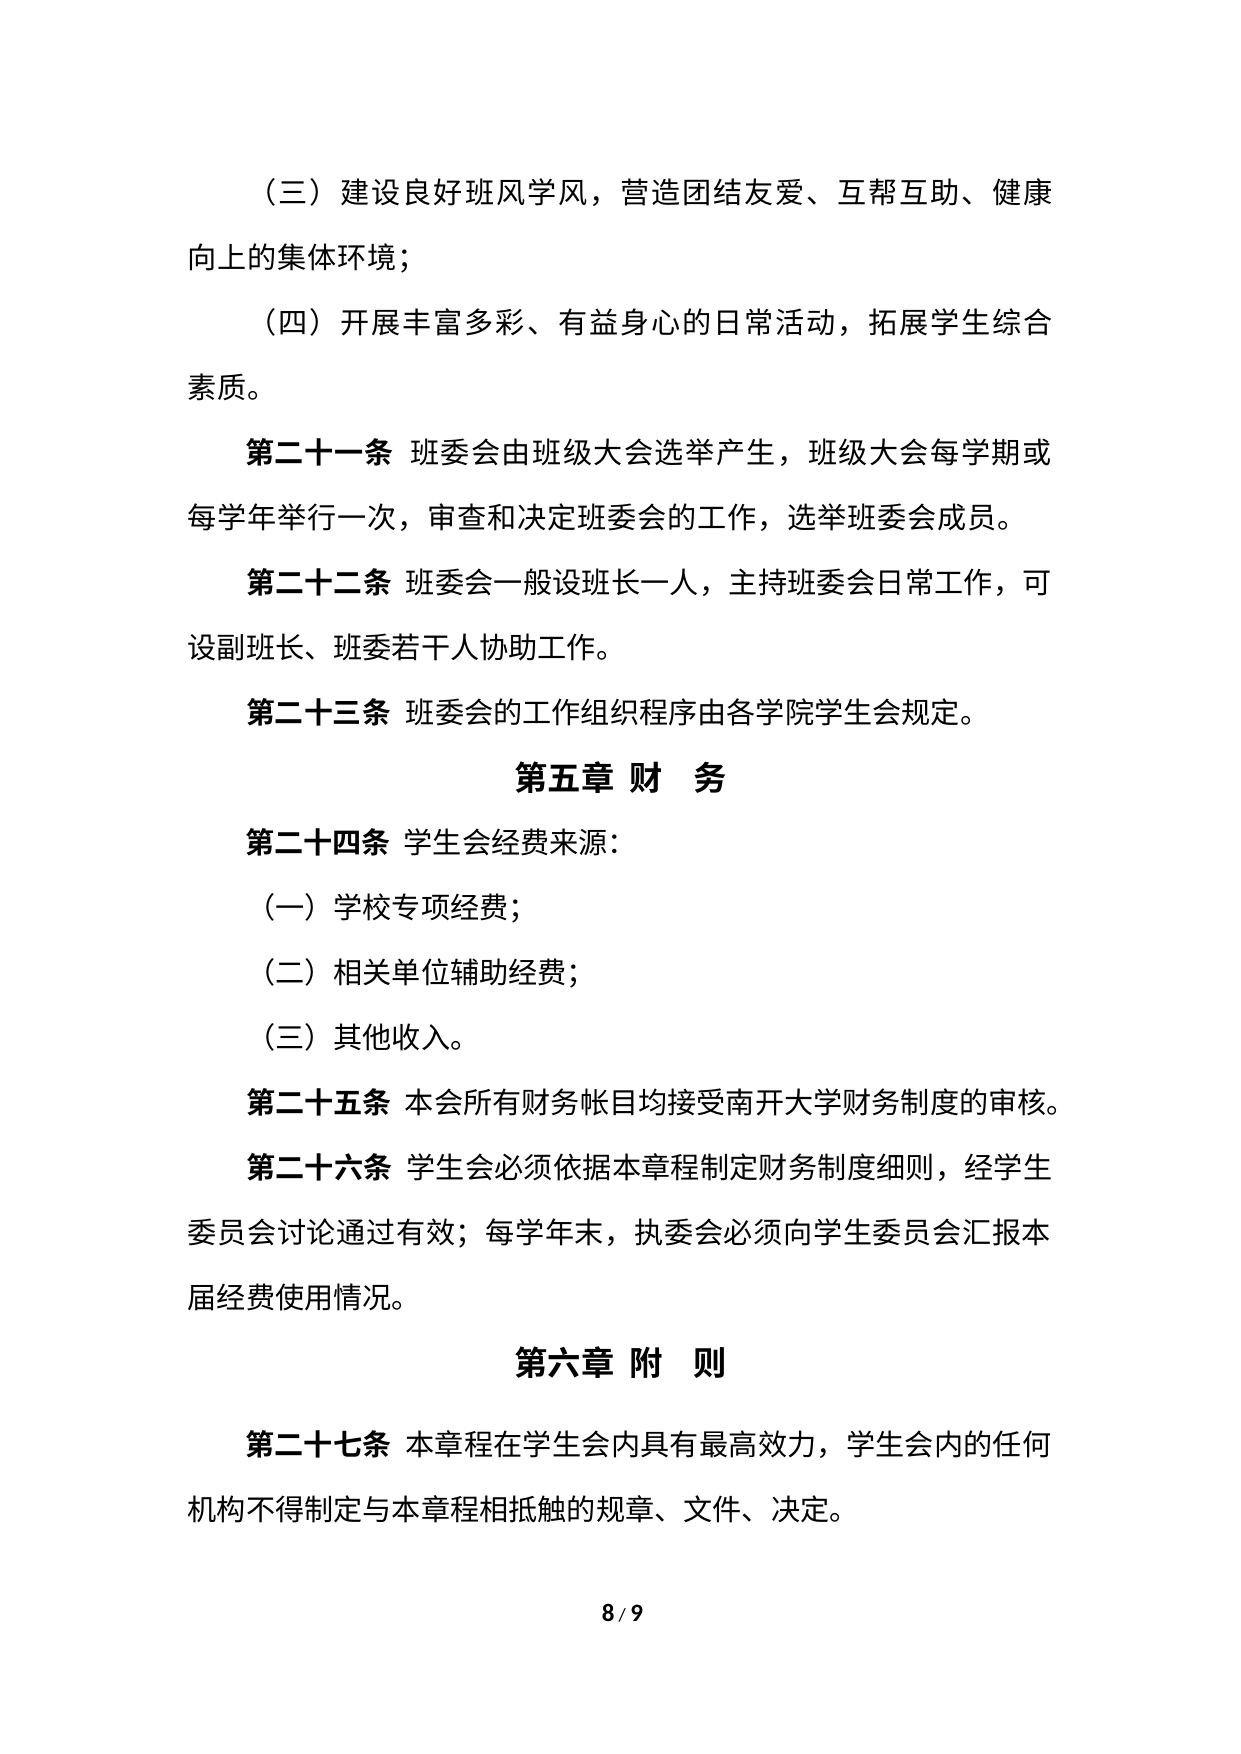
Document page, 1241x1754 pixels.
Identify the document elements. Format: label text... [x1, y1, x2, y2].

text 第二十六条 学生会必须依据本章程制定财务制度细则，经学生委员会讨论通过有效；每学年末，执委会必须向学生委员会汇报本届经费使用情况。 [187, 1133, 1053, 1328]
text 第二十二条 班委会一般设班长一人，主持班委会日常工作，可设副班长、班委若干人协助工作。 [187, 548, 1053, 678]
text （四）开展丰富多彩、有益身心的日常活动，拓展学生综合素质。 [187, 288, 1053, 418]
text 第六章 附 则 [187, 1328, 1053, 1393]
text 第二十四条 学生会经费来源： [187, 808, 1053, 873]
text 第二十一条 班委会由班级大会选举产生，班级大会每学期或每学年举行一次，审查和决定班委会的工作，选举班委会成员。 [187, 418, 1053, 548]
text 第二十五条 本会所有财务帐目均接受南开大学财务制度的审核。 [187, 1068, 1053, 1133]
text （三）建设良好班风学风，营造团结友爱、互帮互助、健康向上的集体环境； [187, 158, 1053, 288]
text 第二十三条 班委会的工作组织程序由各学院学生会规定。 [187, 678, 1053, 743]
text 第二十七条 本章程在学生会内具有最高效力，学生会内的任何机构不得制定与本章程相抵触的规章、文件、决定。 [187, 1410, 1053, 1540]
text 第五章 财 务 [187, 743, 1053, 808]
text （三）其他收入。 [187, 1003, 1053, 1068]
text （一）学校专项经费； [187, 873, 1053, 938]
text （二）相关单位辅助经费； [187, 938, 1053, 1003]
